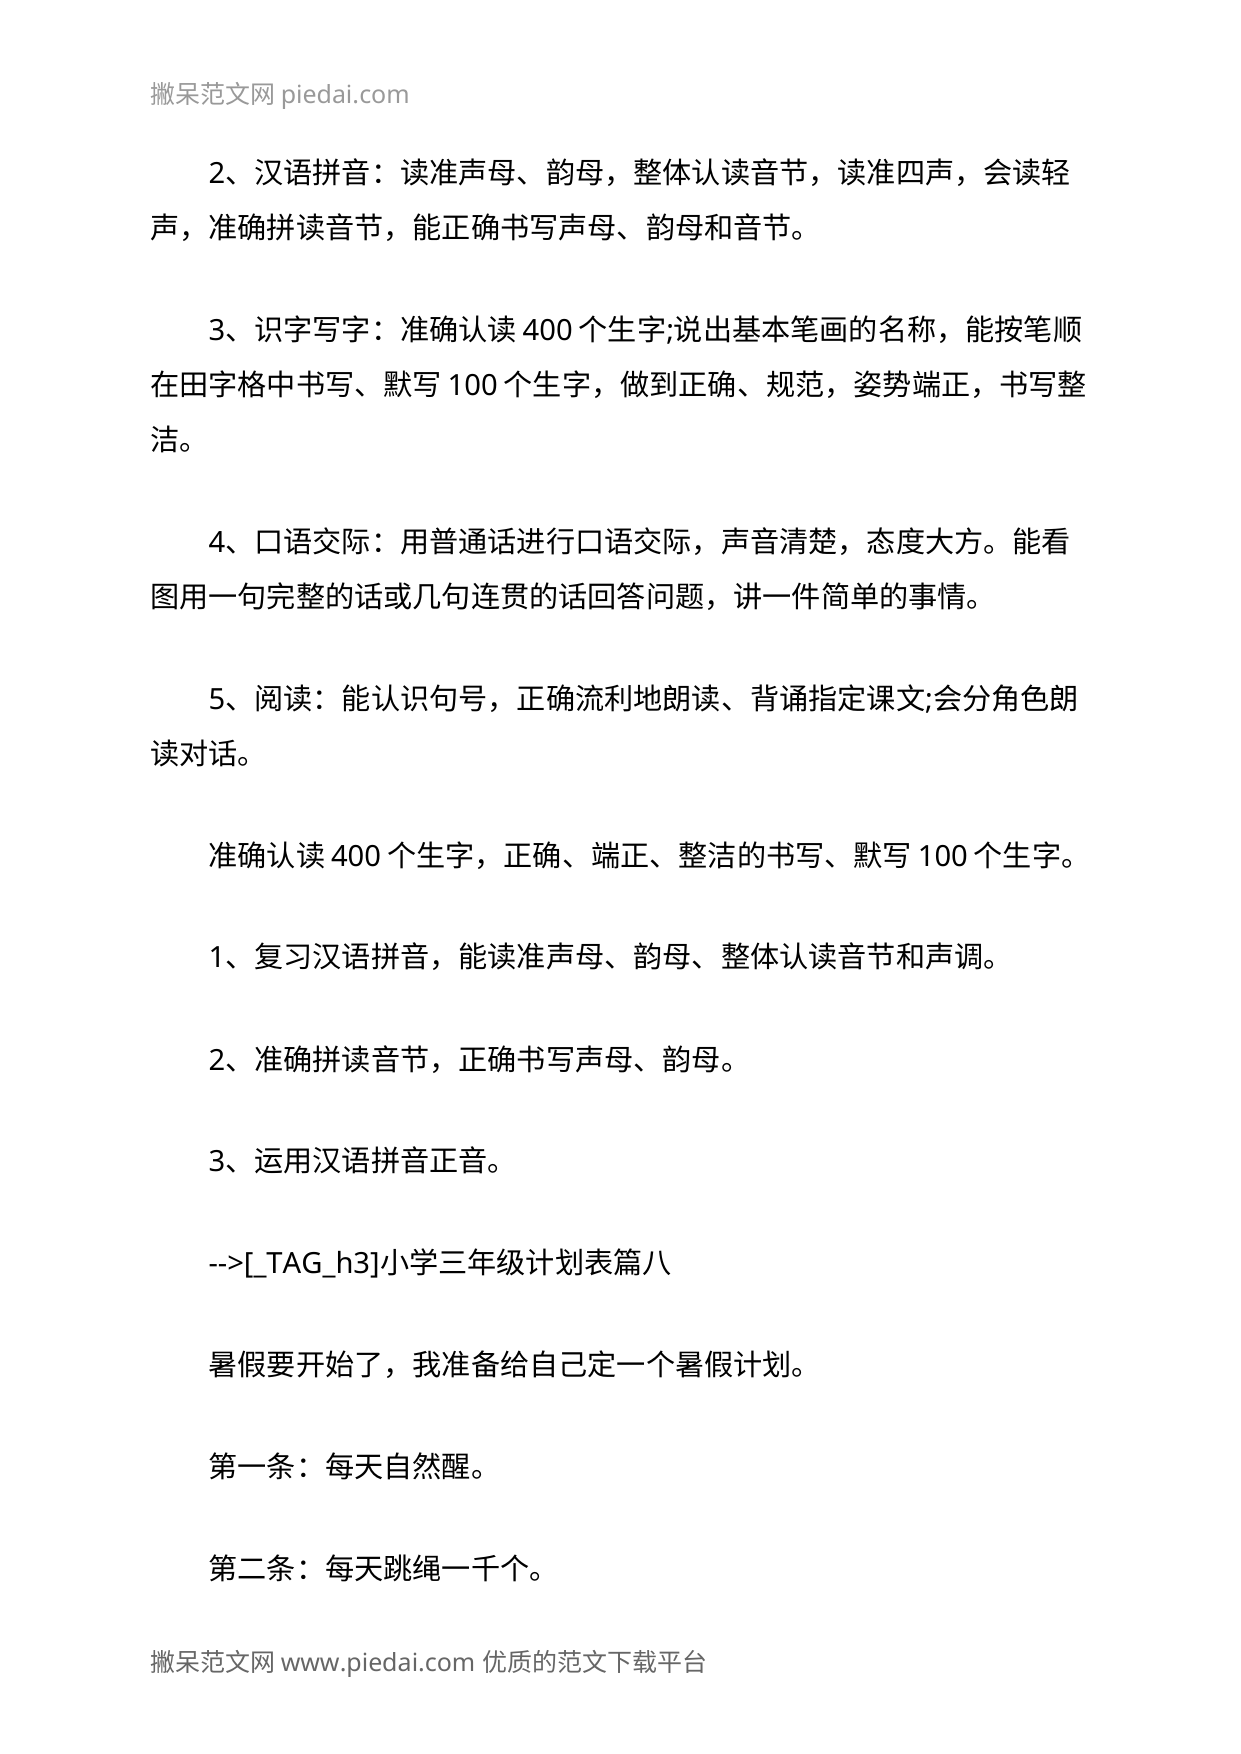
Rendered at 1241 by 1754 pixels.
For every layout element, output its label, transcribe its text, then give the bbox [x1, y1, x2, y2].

text 准确认读400个生字，正确、端正、整洁的书写、默写100个生字。 [150, 832, 1090, 874]
text 5、阅读：能认识句号，正确流利地朗读、背诵指定课文;会分角色朗读对话。 [150, 675, 1090, 773]
text -->[_TAG_h3]小学三年级计划表篇八 [150, 1240, 1090, 1282]
text 第一条：每天自然醒。 [150, 1444, 1090, 1486]
text 3、运用汉语拼音正音。 [150, 1138, 1090, 1180]
text 2、汉语拼音：读准声母、韵母，整体认读音节，读准四声，会读轻声，准确拼读音节，能正确书写声母、韵母和音节。 [150, 150, 1090, 247]
text 3、识字写字：准确认读400个生字;说出基本笔画的名称，能按笔顺在田字格中书写、默写100个生字，做到正确、规范，姿势端正，书写整洁。 [150, 307, 1090, 459]
text 1、复习汉语拼音，能读准声母、韵母、整体认读音节和声调。 [150, 934, 1090, 976]
text 暑假要开始了，我准备给自己定一个暑假计划。 [150, 1342, 1090, 1384]
text 4、口语交际：用普通话进行口语交际，声音清楚，态度大方。能看图用一句完整的话或几句连贯的话回答问题，讲一件简单的事情。 [150, 518, 1090, 616]
text 第二条：每天跳绳一千个。 [150, 1546, 1090, 1588]
text 2、准确拼读音节，正确书写声母、韵母。 [150, 1036, 1090, 1078]
